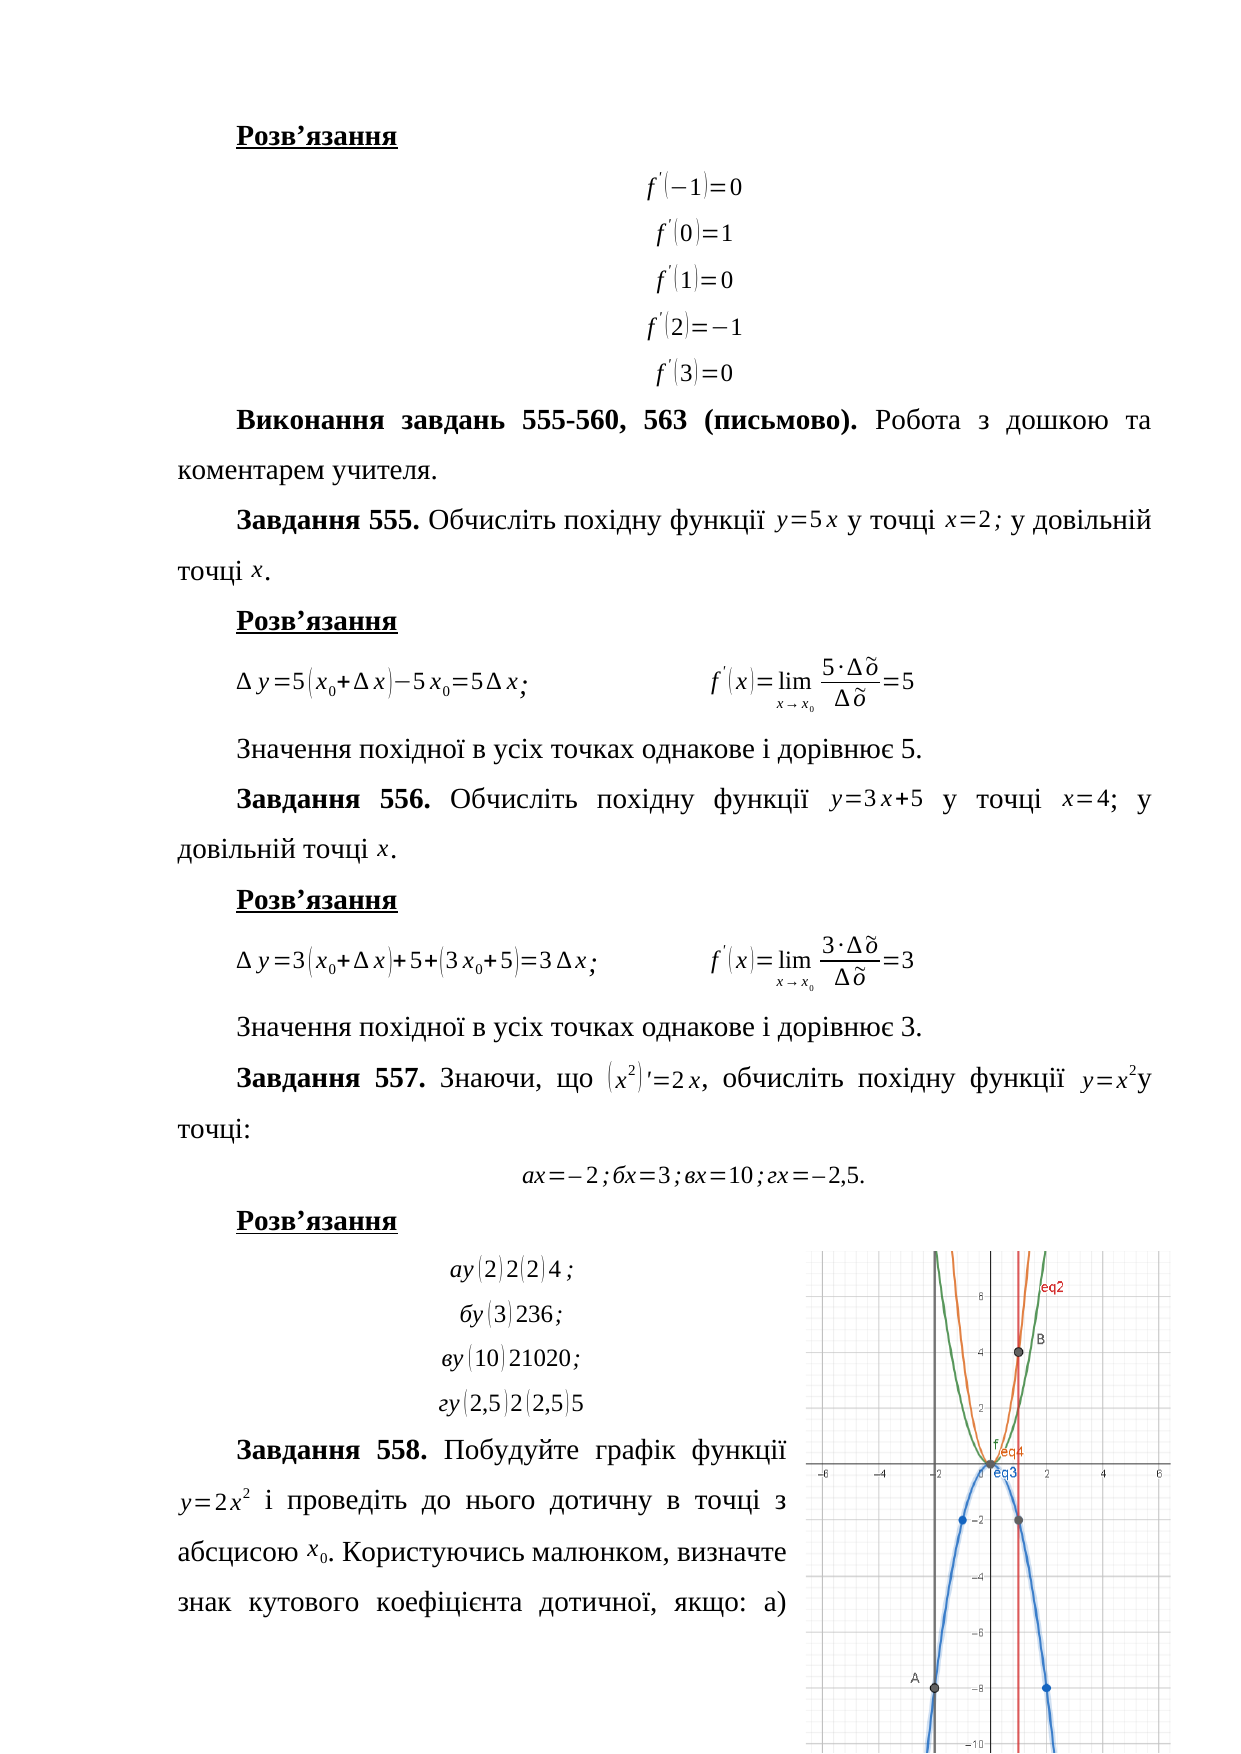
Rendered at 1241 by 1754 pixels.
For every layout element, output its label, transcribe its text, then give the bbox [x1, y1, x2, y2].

text Значення похідної в усіх точках однакове і дорівнює 5. [177, 731, 1152, 764]
text Розв’язання [177, 603, 1152, 637]
text ; [177, 653, 1152, 714]
text Розв’язання [177, 1203, 1152, 1237]
text Завдання 557. Знаючи, що , обчисліть похідну функції у точці: [177, 1060, 1152, 1145]
picture [805, 1251, 1171, 1752]
text Значення похідної в усіх точках однакове і дорівнює 3. [177, 1009, 1152, 1043]
text ; [177, 932, 1152, 993]
text Завдання 556. Обчисліть похідну функції у точці ; у довільній точці . [177, 781, 1152, 865]
text Завдання 555. Обчисліть похідну функції у точці у довільній точці . [177, 502, 1152, 586]
text Розв’язання [177, 118, 1152, 152]
text Розв’язання [177, 882, 1152, 915]
text Виконання завдань 555-560, 563 (письмово). Робота з дошкою та коментарем учителя. [177, 402, 1152, 486]
